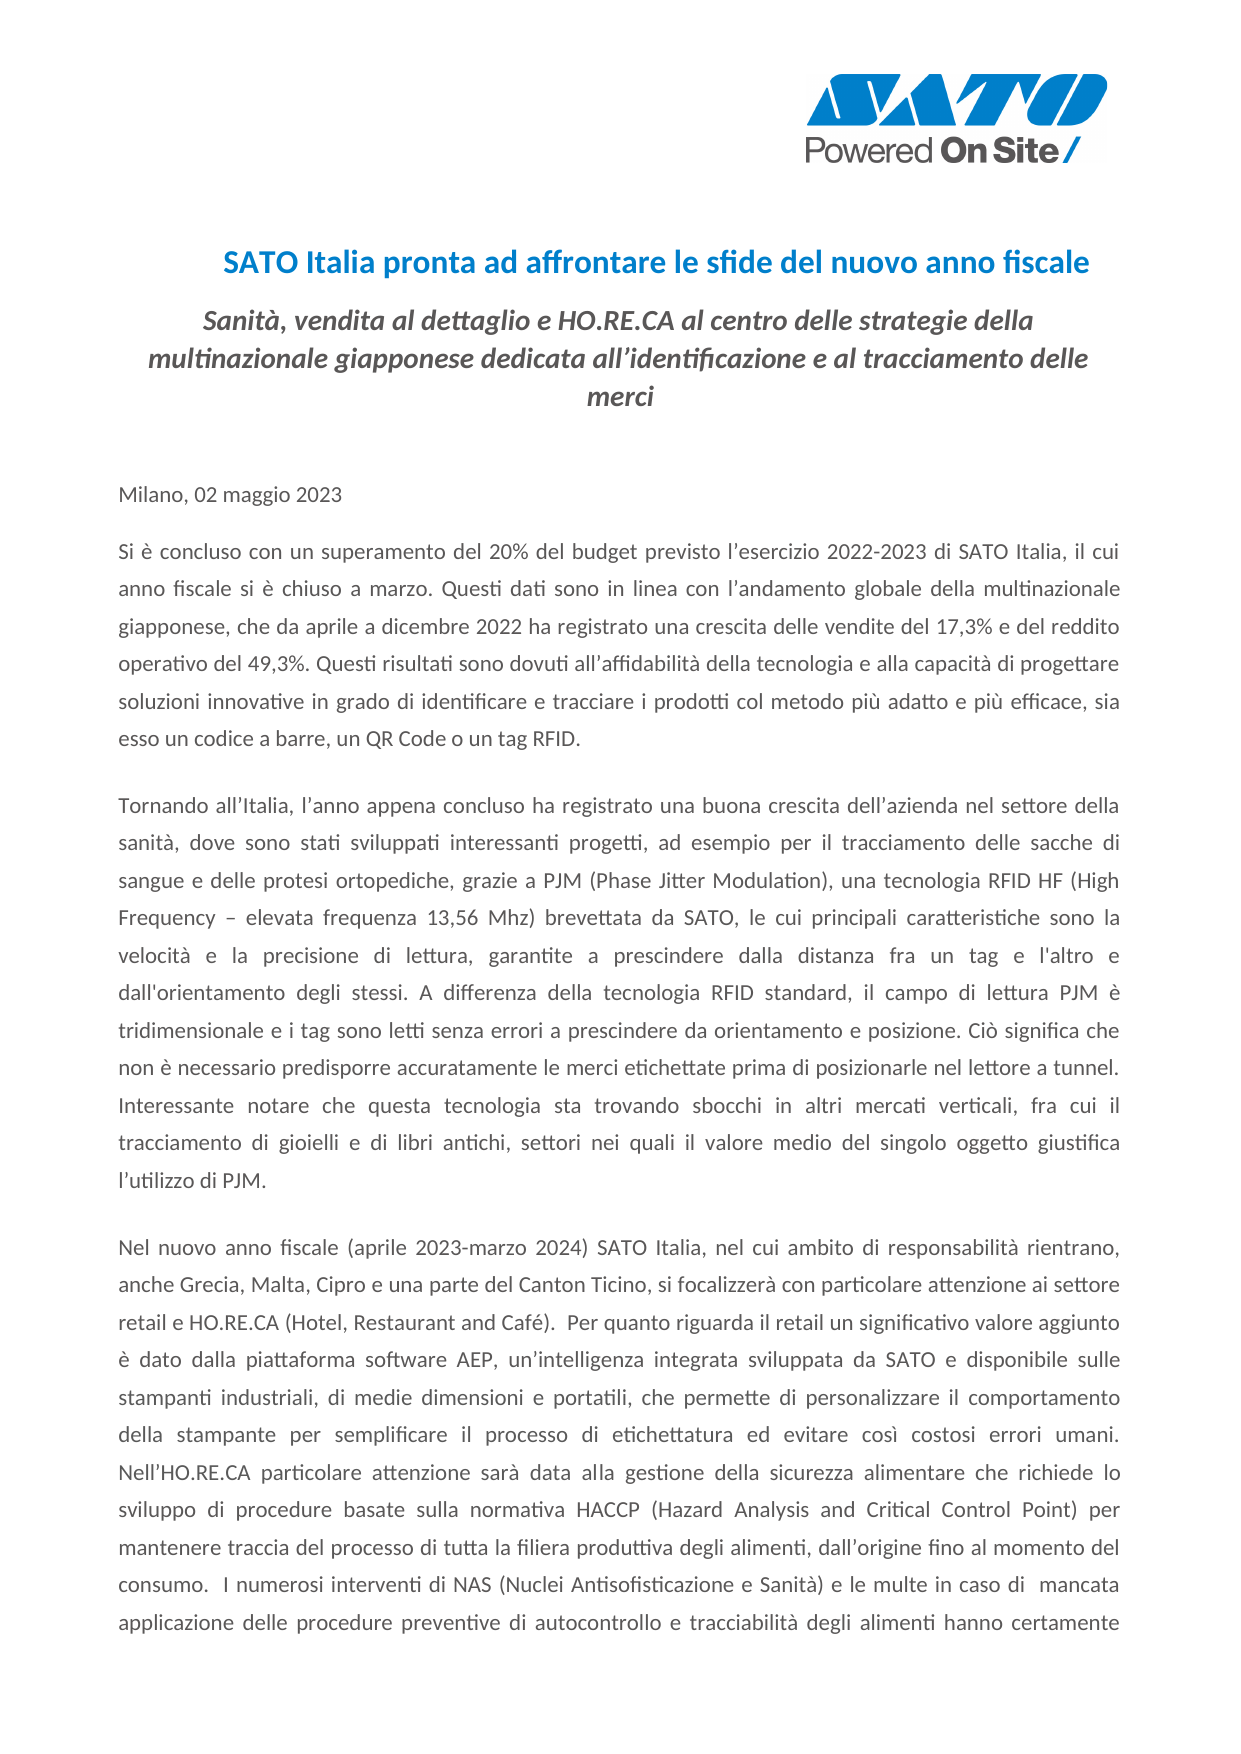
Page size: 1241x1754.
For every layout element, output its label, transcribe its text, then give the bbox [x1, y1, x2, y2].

text Milano, 02 maggio 2023 [118, 480, 1122, 508]
text Sanità, vendita al dettaglio e HO.RE.CA al centro delle strategie della multinazionale giapponese dedicata all’identificazione e al tracciamento delle merci [118, 302, 1122, 414]
text Tornando all’Italia, l’anno appena concluso ha registrato una buona crescita dell’azienda nel settore della sanità, dove sono stati sviluppati interessanti progetti, ad esempio per il tracciamento delle sacche di sangue e delle protesi ortopediche, grazie a PJM (Phase Jitter Modulation), una tecnologia RFID HF (High Frequency – elevata frequenza 13,56 Mhz) brevettata da SATO, le cui principali caratteristiche sono la velocità e la precisione di lettura, garantite a prescindere dalla distanza fra un tag e l'altro e dall'orientamento degli stessi. A differenza della tecnologia RFID standard, il campo di lettura PJM è tridimensionale e i tag sono letti senza errori a prescindere da orientamento e posizione. Ciò significa che non è necessario predisporre accuratamente le merci etichettate prima di posizionarle nel lettore a tunnel. Interessante notare che questa tecnologia sta trovando sbocchi in altri mercati verticali, fra cui il tracciamento di gioielli e di libri antichi, settori nei quali il valore medio del singolo oggetto giustifica l’utilizzo di PJM. [118, 781, 1122, 1194]
picture [806, 74, 1108, 163]
text Si è concluso con un superamento del 20% del budget previsto l’esercizio 2022-2023 di SATO Italia, il cui anno fiscale si è chiuso a marzo. Questi dati sono in linea con l’andamento globale della multinazionale giapponese, che da aprile a dicembre 2022 ha registrato una crescita delle vendite del 17,3% e del reddito operativo del 49,3%. Questi risultati sono dovuti all’affidabilità della tecnologia e alla capacità di progettare soluzioni innovative in grado di identificare e tracciare i prodotti col metodo più adatto e più efficace, sia esso un codice a barre, un QR Code o un tag RFID. [118, 527, 1122, 752]
text SATO Italia pronta ad affrontare le sfide del nuovo anno fiscale [192, 241, 1122, 282]
